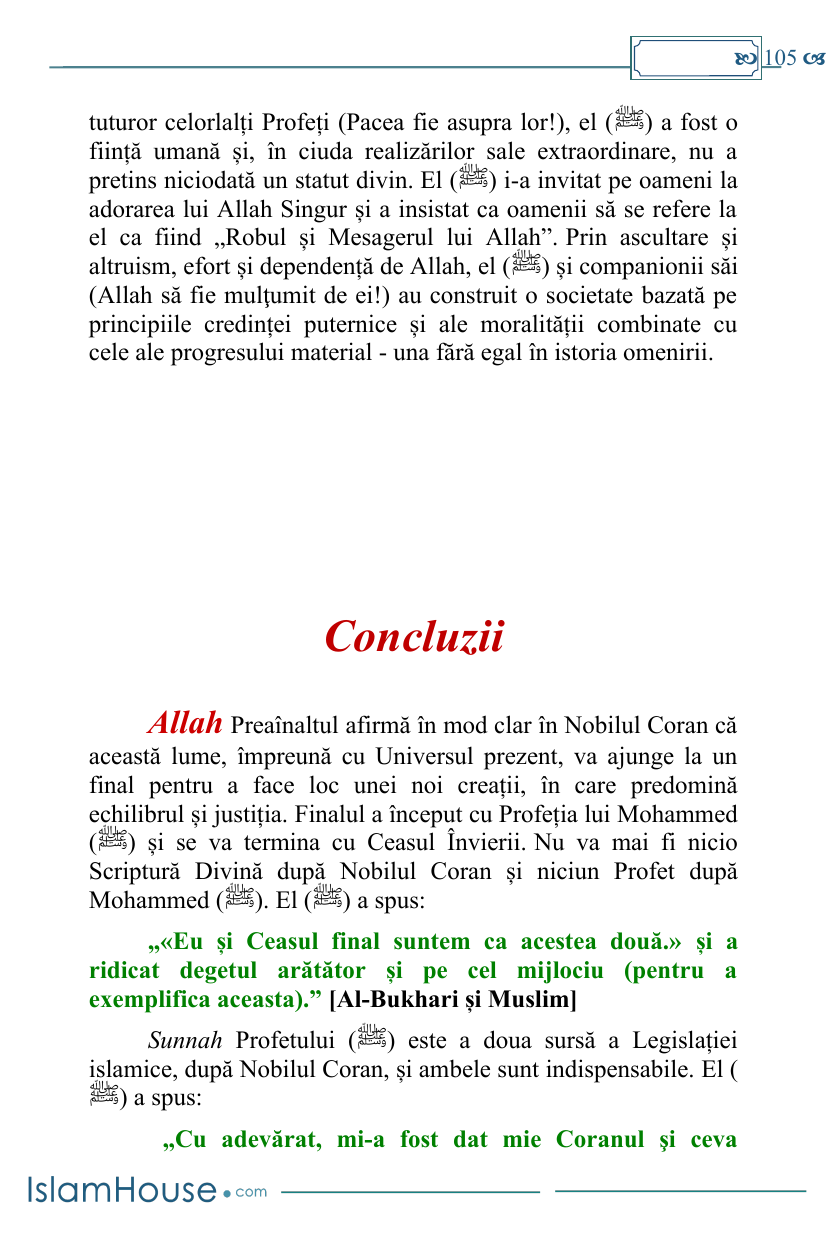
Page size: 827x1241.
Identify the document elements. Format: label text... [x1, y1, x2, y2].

text „«Eu și Ceasul final suntem ca acestea două.» și a ridicat degetul arătător și pe cel mijlociu (pentru a exemplifica aceasta).” [Al-Bukhari și Muslim] [89, 926, 738, 1012]
text Concluzii [89, 609, 738, 662]
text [89, 107, 738, 366]
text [89, 1124, 738, 1152]
text Allah Preaînaltul afirmă în mod clar în Nobilul Coran că această lume, împreună cu Universul prezent, va ajunge la un final pentru a face loc unei noi creații, în care predomină echilibrul și justiția. Finalul a început cu Profeția lui Mohammed (ﷺ) și se va termina cu Ceasul Învierii. Nu va mai fi nicio Scriptură Divină după Nobilul Coran și niciun Profet după Mohammed (ﷺ). El (ﷺ) a spus: [89, 703, 738, 914]
text Sunnah Profetului (ﷺ) este a doua sursă a Legislației islamice, după Nobilul Coran, și ambele sunt indispensabile. El (ﷺ) a spus: [89, 1025, 738, 1111]
picture [20, 1171, 541, 1209]
picture [548, 1170, 807, 1208]
